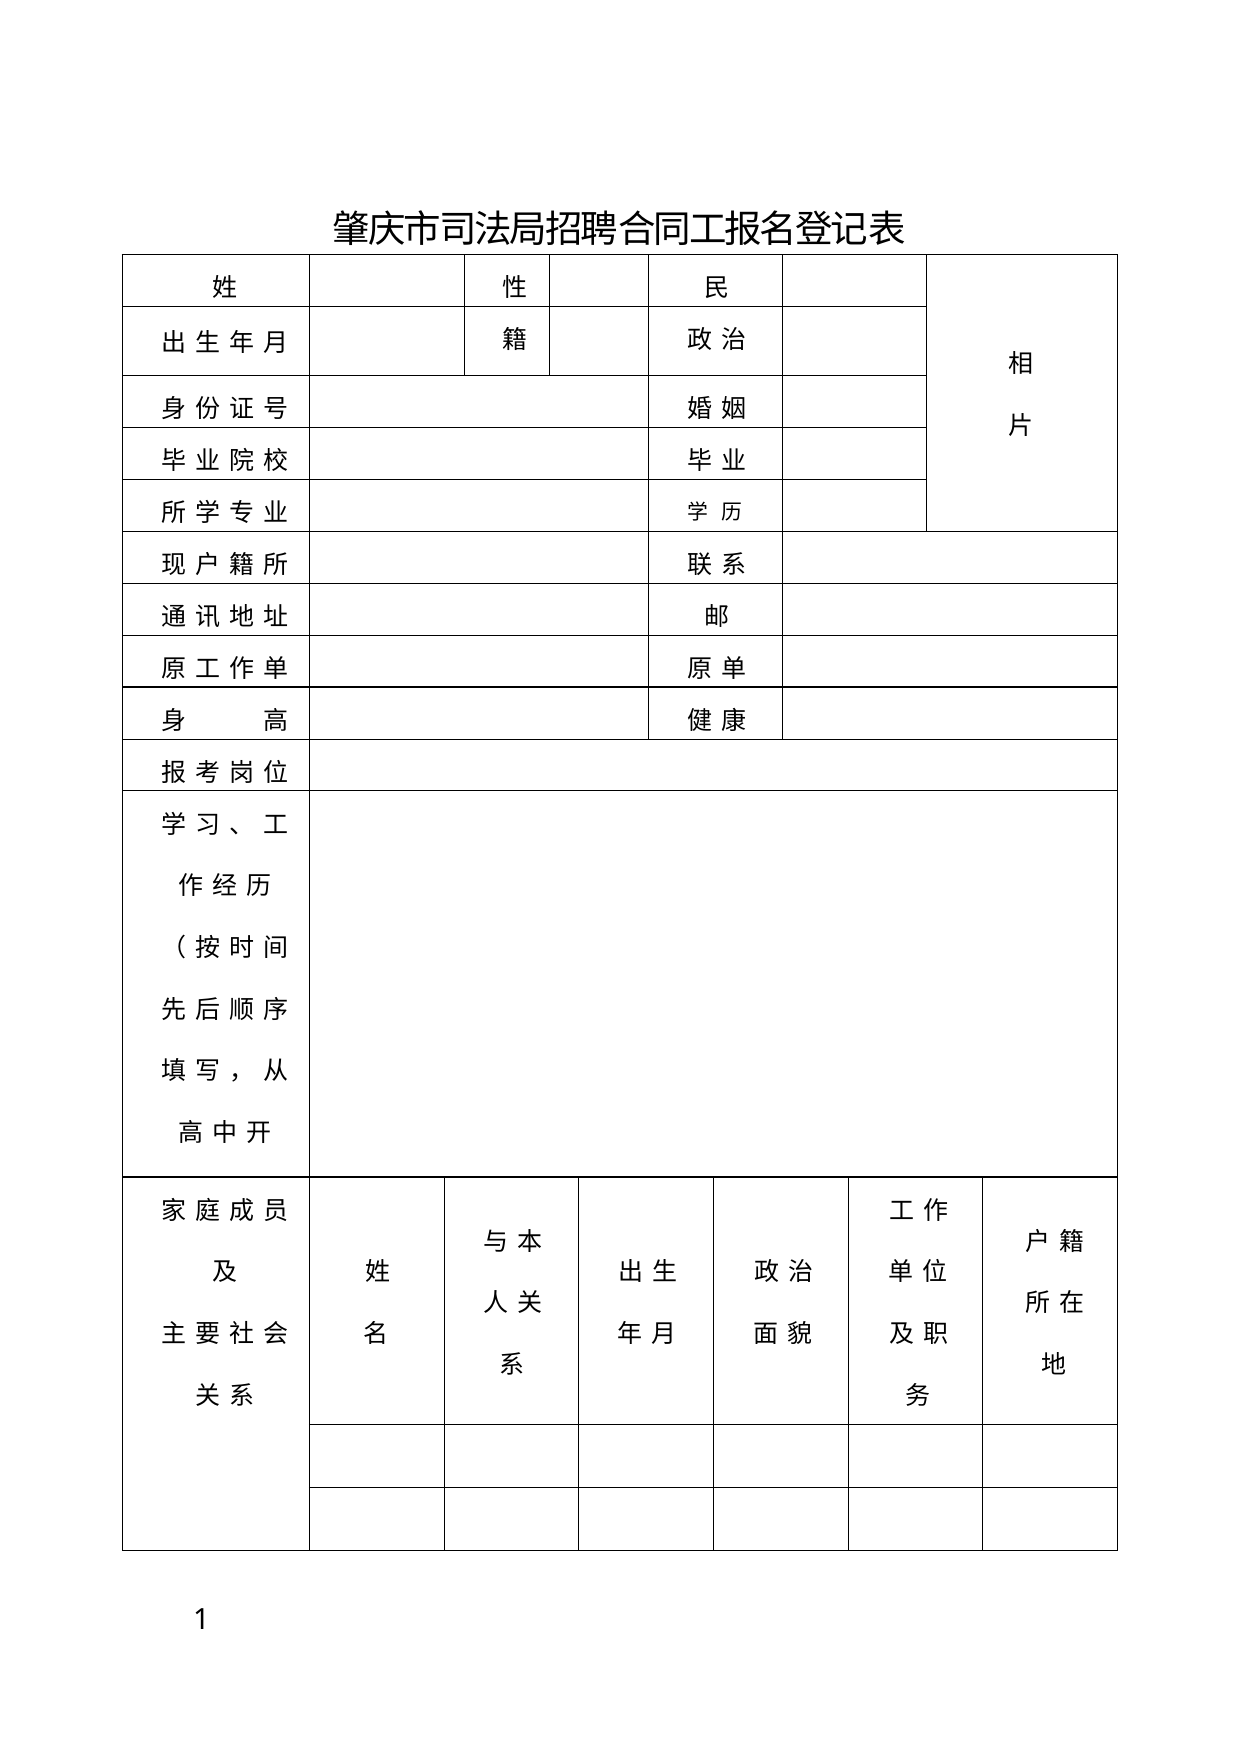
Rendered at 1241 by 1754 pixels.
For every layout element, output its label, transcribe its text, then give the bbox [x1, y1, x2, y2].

table_cell [714, 1425, 848, 1487]
table_cell 通讯地址 [123, 584, 309, 634]
table_cell 籍贯 [465, 307, 549, 374]
table_cell [783, 584, 1117, 634]
table_cell [310, 307, 464, 374]
table_cell [550, 307, 648, 374]
table_cell 现户籍所在地 [123, 532, 309, 582]
table_cell [983, 1425, 1117, 1487]
table_cell 家庭成员及 主要社会关系 [123, 1178, 309, 1549]
table_cell [310, 1425, 444, 1487]
table_cell 出生年月 [123, 307, 309, 374]
table_cell 出生年月 [579, 1178, 713, 1424]
table_cell [310, 636, 648, 686]
table_cell 婚姻状况 [649, 376, 782, 427]
table_cell 所学专业 [123, 480, 309, 531]
table_cell 健康状况 [649, 688, 782, 738]
table_cell 邮 编 [649, 584, 782, 634]
table_cell [783, 532, 1117, 582]
table_cell [310, 791, 1117, 1176]
table_cell [310, 376, 648, 427]
table_cell [983, 1488, 1117, 1549]
table_cell [849, 1488, 982, 1549]
table_cell [849, 1425, 982, 1487]
table_cell [783, 428, 926, 478]
table_cell [310, 480, 648, 531]
table_cell 毕业院校 [123, 428, 309, 478]
table_cell 毕业时间 [649, 428, 782, 478]
table_header [783, 255, 926, 306]
table_header 姓 名 [123, 255, 309, 306]
table_cell 户籍所在地 [983, 1178, 1117, 1424]
table_cell 联系电话 [649, 532, 782, 582]
table_cell [310, 428, 648, 478]
table_cell 政治面貌 [714, 1178, 848, 1424]
table_cell [310, 1488, 444, 1549]
table_cell 学历及学位 [649, 480, 782, 531]
text 肇庆市司法局招聘合同工报名登记表 [160, 196, 1080, 254]
table_cell 学习、工作经历（按时间先后顺序填写，从高中开始，何年何月至何年何月在何地、何单位工作或学习、任何职） [123, 791, 309, 1176]
table_cell 工作单位 及职务 [849, 1178, 982, 1424]
table_cell [310, 688, 648, 738]
table_cell [714, 1488, 848, 1549]
table_cell 原工作单位 [123, 636, 309, 686]
table_cell [445, 1425, 578, 1487]
table_cell [310, 740, 1117, 790]
table_cell [579, 1488, 713, 1549]
table_header 相 片 [927, 255, 1117, 531]
table_header 民 族 [649, 255, 782, 306]
table_cell 与本人关系 [445, 1178, 578, 1424]
table_cell [445, 1488, 578, 1549]
table_cell [310, 532, 648, 582]
table_cell 姓 名 [310, 1178, 444, 1424]
table_cell [783, 307, 926, 374]
table_cell [579, 1425, 713, 1487]
table_cell [310, 584, 648, 634]
table_cell 身份证号码 [123, 376, 309, 427]
table_cell [783, 688, 1117, 738]
table_header [310, 255, 464, 306]
table_header 性别 [465, 255, 549, 306]
table_cell 政治面貌 [649, 307, 782, 374]
table_header [550, 255, 648, 306]
table_cell [783, 480, 926, 531]
table_cell [783, 636, 1117, 686]
table_cell 身 高 [123, 688, 309, 738]
table_cell 原单位性质 [649, 636, 782, 686]
table_cell [783, 376, 926, 427]
table_cell 报考岗位 [123, 740, 309, 790]
